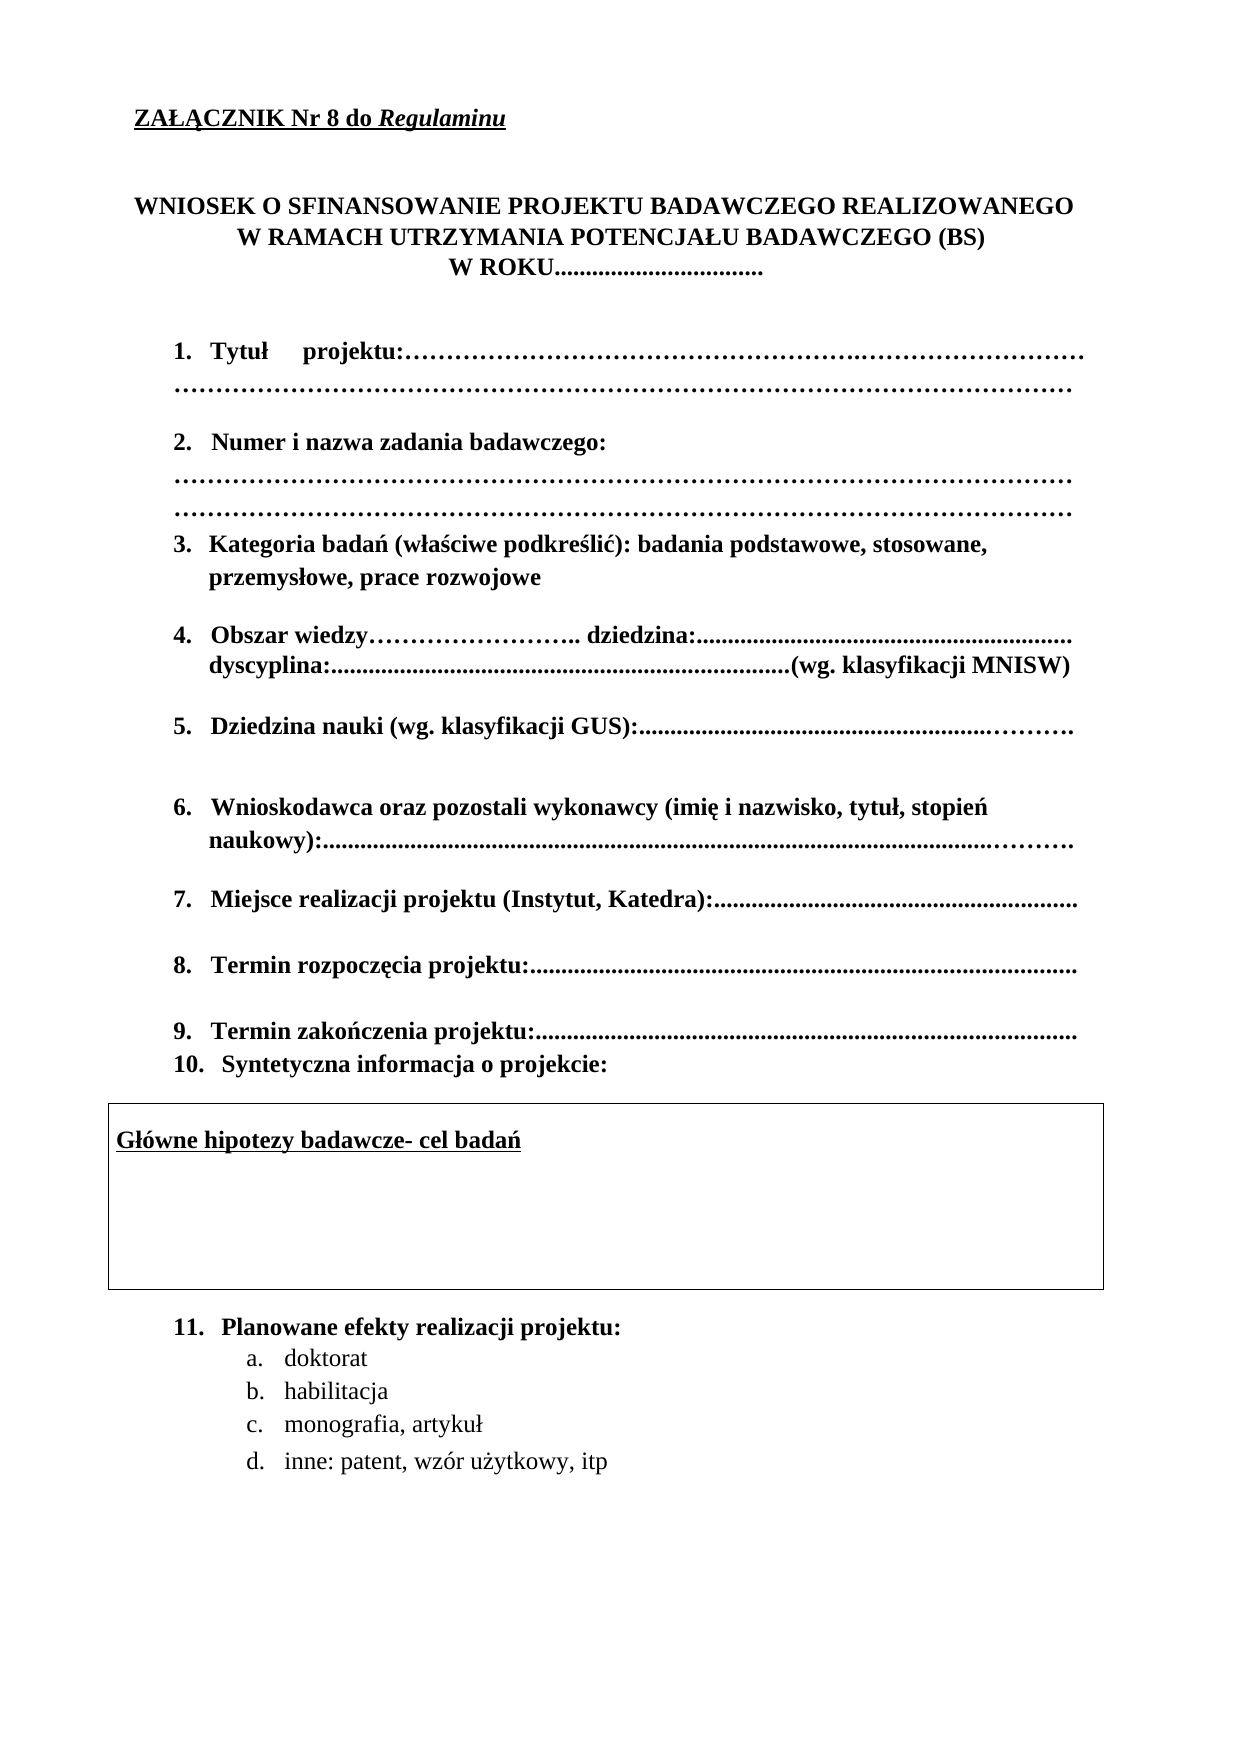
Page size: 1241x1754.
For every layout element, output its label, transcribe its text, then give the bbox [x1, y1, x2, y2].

list Miejsce realizacji projektu (Instytut, Katedra): [173, 855, 1086, 921]
list Termin rozpoczęcia projektu: [173, 921, 1086, 987]
list Obszar wiedzy…………………….. dziedzina: [173, 623, 1086, 648]
list Kategoria badań (właściwe podkreślić): badania podstawowe, stosowane, przemysłowe, prace rozwojowe [173, 526, 1086, 592]
list doktorat [246, 1340, 1086, 1373]
list Tytuł projektu:……………………………………………….……………………… ……………………………………………………………………………………………… [173, 336, 1085, 398]
list Syntetyczna informacja o projekcie: [173, 1053, 1086, 1078]
list Planowane efekty realizacji projektu: [173, 1315, 1086, 1340]
text W RAMACH UTRZYMANIA POTENCJAŁU BADAWCZEGO (BS) [136, 225, 1086, 250]
list Termin zakończenia projektu: [173, 987, 1086, 1053]
text ZAŁĄCZNIK Nr 1 do Regulaminu [133, 103, 1086, 132]
list habilitacja [246, 1373, 1086, 1406]
text WNIOSEK O SFINANSOWANIE PROJEKTU BADAWCZEGO REALIZOWANEGO [133, 194, 1086, 219]
table_header Główne hipotezy badawcze- cel badań [109, 1104, 1103, 1289]
text dyscyplina: (wg. klasyfikacji MNISW) [208, 653, 1086, 678]
list Wnioskodawca oraz pozostali wykonawcy (imię i nazwisko, tytuł, stopień [173, 790, 1086, 822]
text W ROKU [448, 256, 1086, 281]
list Dziedzina nauki (wg. klasyfikacji GUS): ………. [173, 715, 1086, 740]
text naukowy): ………. [208, 822, 1086, 855]
list Numer i nazwa zadania badawczego: ……………………………………………………………………………………………………………………………………………………………………………………………… [173, 427, 1086, 522]
list monografia, artykuł [246, 1406, 1086, 1439]
list inne: patent, wzór użytkowy, itp [246, 1439, 1086, 1477]
